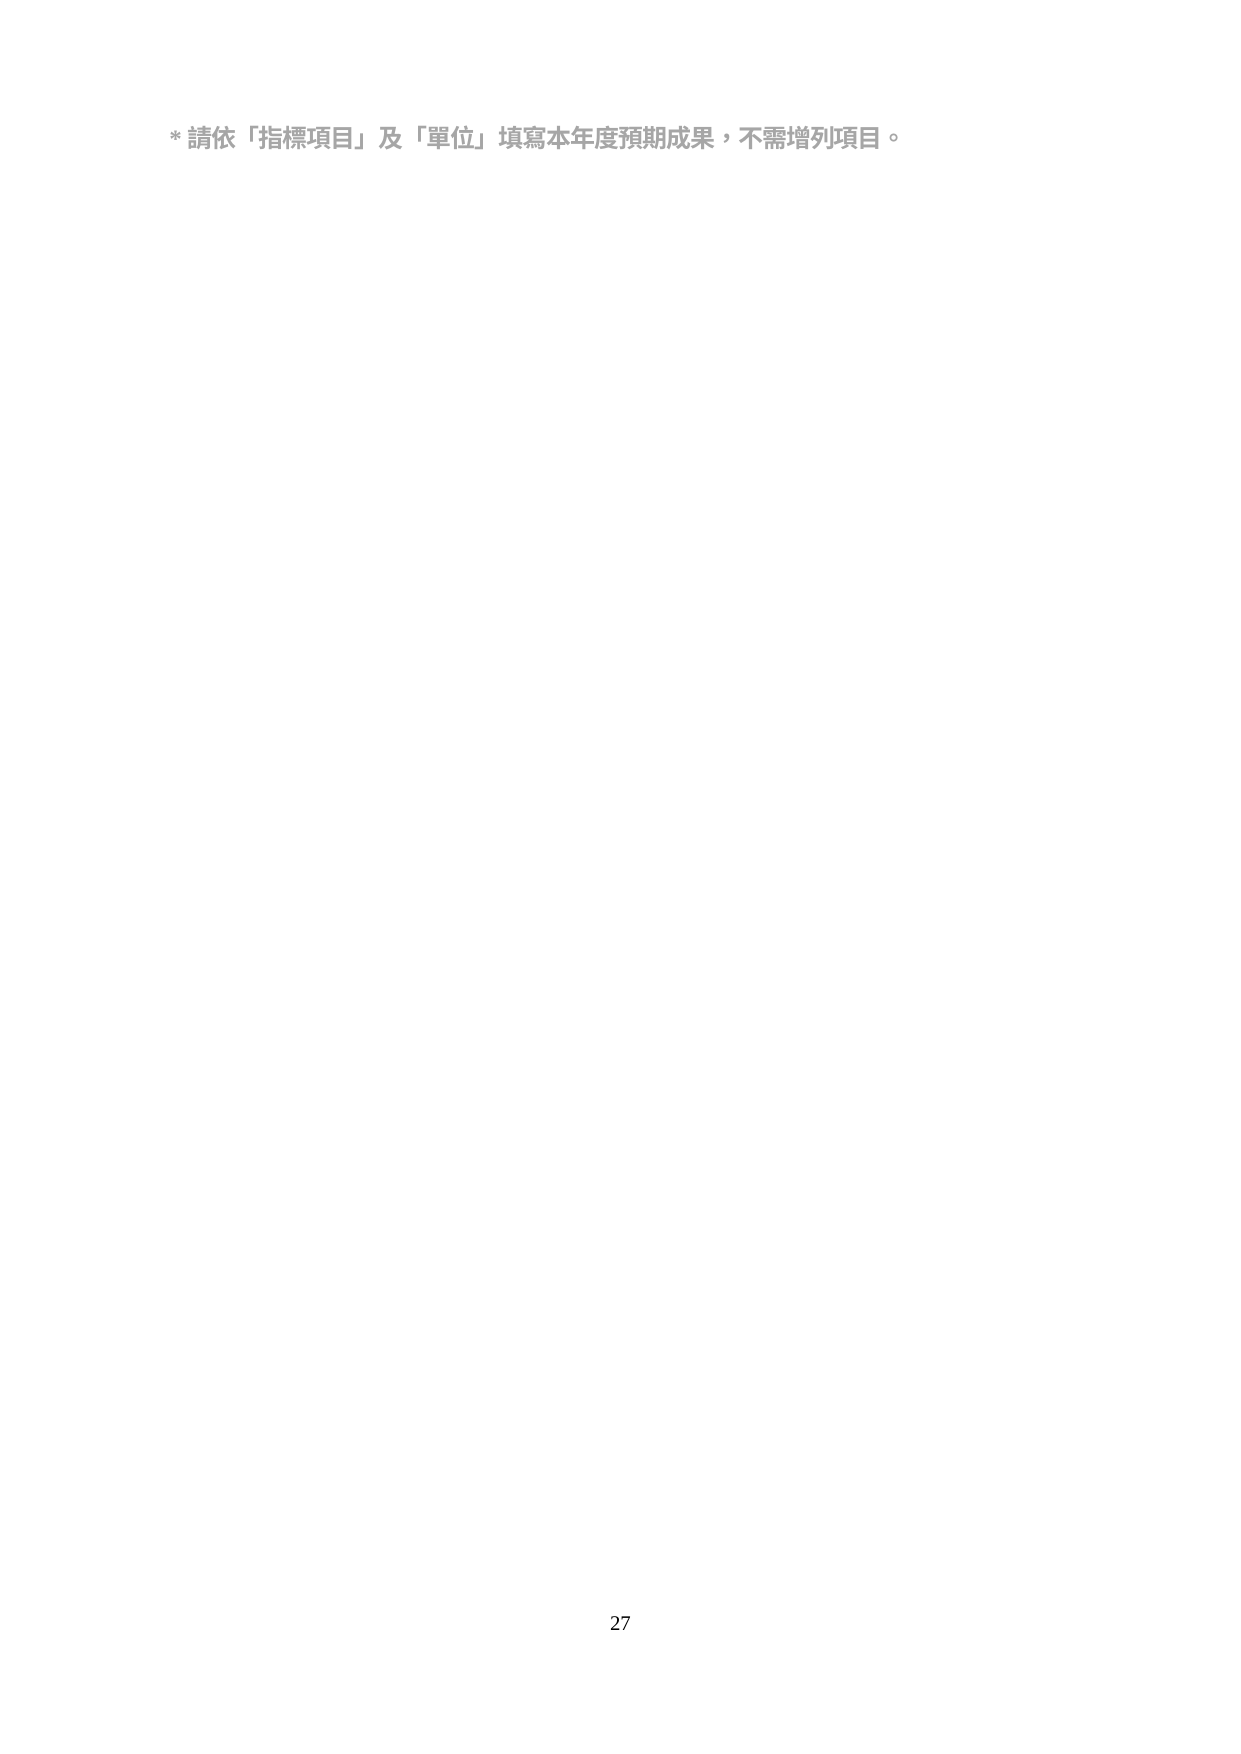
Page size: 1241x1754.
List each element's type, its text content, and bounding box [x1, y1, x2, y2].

text * 請依「指標項目」及「單位」填寫本年度預期成果，不需增列項目。 [118, 118, 1122, 156]
